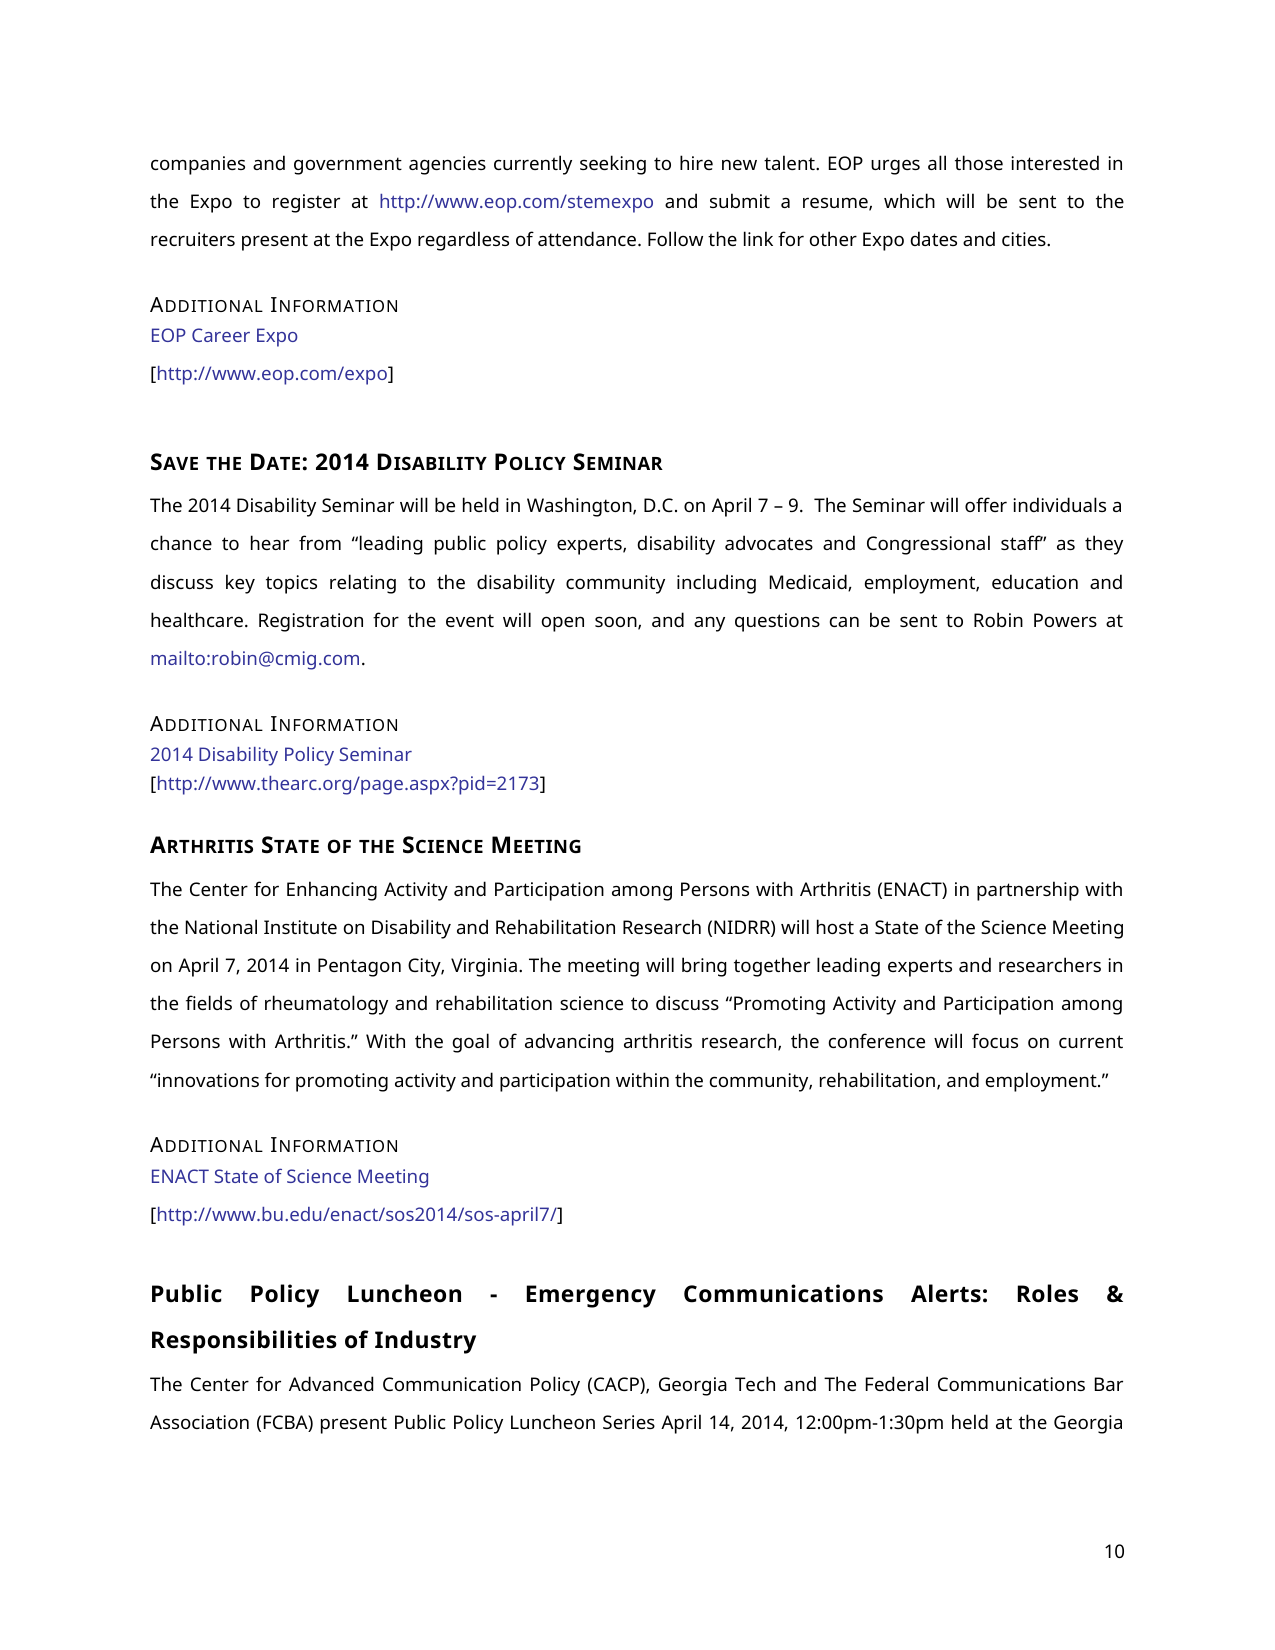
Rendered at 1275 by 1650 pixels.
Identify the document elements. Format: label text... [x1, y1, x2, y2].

text EOP Career Expo [150, 322, 1125, 348]
text The 2014 Disability Seminar will be held in Washington, D.C. on April 7 – 9. The Seminar will offer individuals a chance to hear from “leading public policy experts, disability advocates and Congressional staff” as they discuss key topics relating to the disability community including Medicaid, employment, education and healthcare. Registration for the event will open soon, and any questions can be sent to Robin Powers at mailto:robin@cmig.com. [150, 492, 1125, 671]
text The Center for Enhancing Activity and Participation among Persons with Arthritis (ENACT) in partnership with the National Institute on Disability and Rehabilitation Research (NIDRR) will host a State of the Science Meeting on April 7, 2014 in Pentagon City, Virginia. The meeting will bring together leading experts and researchers in the fields of rheumatology and rehabilitation science to discuss “Promoting Activity and Participation among Persons with Arthritis.” With the goal of advancing arthritis research, the conference will focus on current “innovations for promoting activity and participation within the community, rehabilitation, and employment.” [150, 876, 1125, 1093]
text [http://www.eop.com/expo] [150, 361, 1125, 386]
text Additional Information [150, 1130, 1125, 1159]
text Additional Information [150, 709, 1125, 737]
text 2014 Disability Policy Seminar [150, 741, 1125, 767]
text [150, 150, 1125, 252]
text Public Policy Luncheon - Emergency Communications Alerts: Roles & Responsibilities of Industry [150, 1278, 1125, 1356]
text [http://www.bu.edu/enact/sos2014/sos-april7/] [150, 1201, 1125, 1227]
text Additional Information [150, 290, 1125, 318]
text Save the Date: 2014 Disability Policy Seminar [150, 446, 1125, 477]
text ENACT State of Science Meeting [150, 1163, 1125, 1188]
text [150, 1371, 1125, 1435]
text [http://www.thearc.org/page.aspx?pid=2173] [150, 771, 1125, 796]
text Arthritis State of the Science Meeting [150, 829, 1125, 860]
